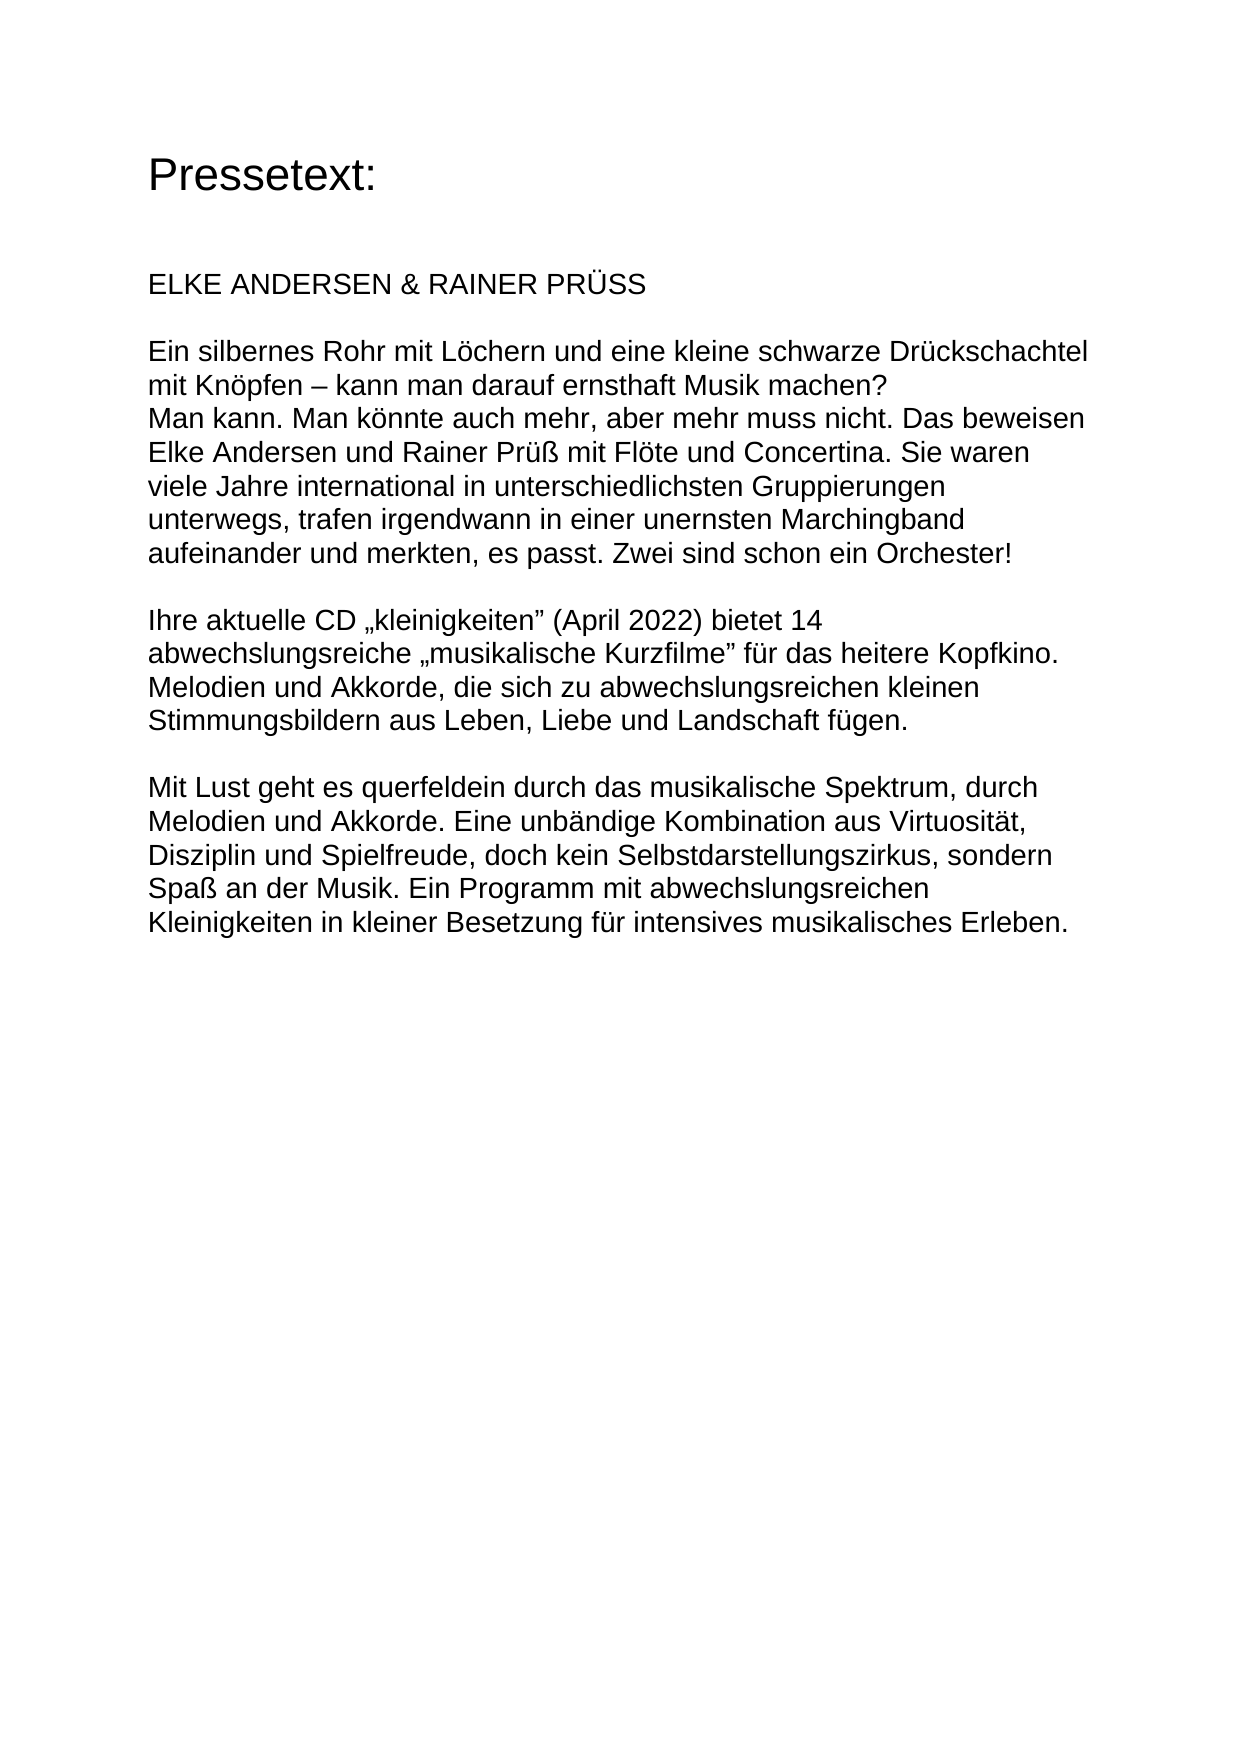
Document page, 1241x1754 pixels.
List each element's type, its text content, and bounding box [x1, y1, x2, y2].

text Man kann. Man könnte auch mehr, aber mehr muss nicht. Das beweisen Elke Andersen und Rainer Prüß mit Flöte und Concertina. Sie waren viele Jahre international in unterschiedlichsten Gruppierungen unterwegs, trafen irgendwann in einer unernsten Marchingband aufeinander und merkten, es passt. Zwei sind schon ein Orchester! [148, 402, 1093, 569]
text Ihre aktuelle CD „kleinigkeiten” (April 2022) bietet 14 abwechslungsreiche „musikalische Kurzfilme” für das heitere Kopfkino. Melodien und Akkorde, die sich zu abwechslungsreichen kleinen Stimmungsbildern aus Leben, Liebe und Landschaft fügen. [148, 603, 1093, 737]
text ELKE ANDERSEN & RAINER PRÜSS [148, 267, 1093, 301]
text Pressetext: [148, 148, 1093, 200]
text Mit Lust geht es querfeldein durch das musikalische Spektrum, durch Melodien und Akkorde. Eine unbändige Kombination aus Virtuosität, Disziplin und Spielfreude, doch kein Selbstdarstellungszirkus, sondern Spaß an der Musik. Ein Programm mit abwechslungsreichen Kleinigkeiten in kleiner Besetzung für intensives musikalisches Erleben. [148, 771, 1093, 938]
text Ein silbernes Rohr mit Löchern und eine kleine schwarze Drückschachtel mit Knöpfen – kann man darauf ernsthaft Musik machen? [148, 334, 1093, 402]
